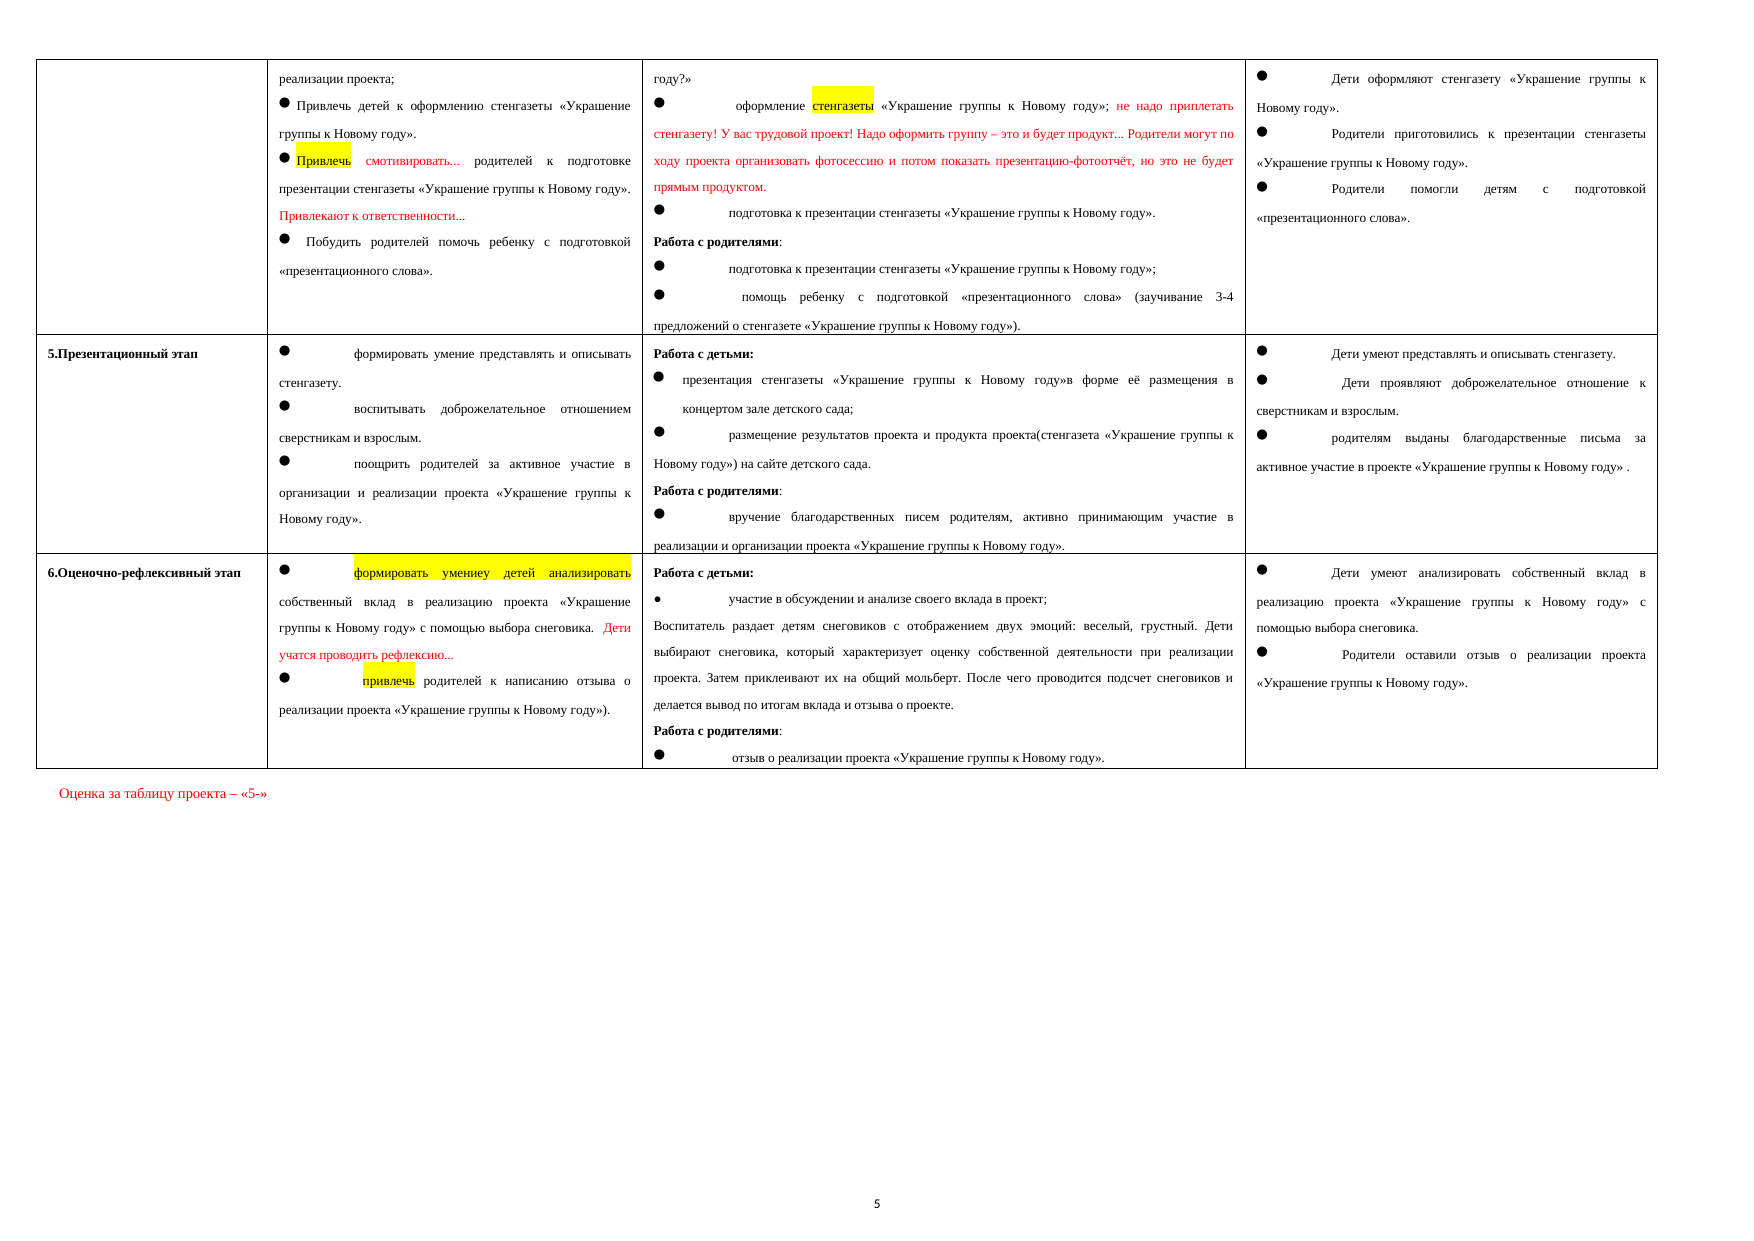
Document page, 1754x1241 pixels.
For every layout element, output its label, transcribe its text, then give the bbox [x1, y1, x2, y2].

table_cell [37, 60, 267, 334]
table_cell формировать умение представлять и описывать стенгазету. воспитывать доброжелательное отношением сверстникам и взрослым. поощрить родителей за активное участие в организации и реализации проекта «Украшение группы к Новому году». [268, 335, 642, 553]
table_cell Работа с детьми: участие в обсуждении и анализе своего вклада в проект; Воспитатель раздает детям снеговиков с отображением двух эмоций: веселый, грустный. Дети выбирают снеговика, который характеризует оценку собственной деятельности при реализации проекта. Затем приклеивают их на общий мольберт. После чего проводится подсчет снеговиков и делается вывод по итогам вклада и отзыва о проекте. Работа с родителями: отзыв о реализации проекта «Украшение группы к Новому году». [643, 554, 1245, 767]
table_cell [643, 60, 1245, 334]
table_cell 6.Оценочно-рефлексивный этап [37, 554, 267, 767]
text Оценка за таблицу проекта – «5-» [59, 773, 1695, 801]
table_cell Дети умеют анализировать собственный вклад в реализацию проекта «Украшение группы к Новому году» с помощью выбора снеговика. Родители оставили отзыв о реализации проекта «Украшение группы к Новому году». [1246, 554, 1657, 767]
table_cell Работа с детьми: презентация стенгазеты «Украшение группы к Новому году»в форме её размещения в концертом зале детского сада; размещение результатов проекта и продукта проекта(стенгазета «Украшение группы к Новому году») на сайте детского сада. Работа с родителями: вручение благодарственных писем родителям, активно принимающим участие в реализации и организации проекта «Украшение группы к Новому году». [643, 335, 1245, 553]
table_cell Дети умеют представлять и описывать стенгазету. Дети проявляют доброжелательное отношение к сверстникам и взрослым. родителям выданы благодарственные письма за активное участие в проекте «Украшение группы к Новому году» . [1246, 335, 1657, 553]
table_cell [268, 60, 642, 334]
table_cell формировать умениеу детей анализировать собственный вклад в реализацию проекта «Украшение группы к Новому году» с помощью выбора снеговика. Дети учатся проводить рефлексию... привлечь родителей к написанию отзыва о реализации проекта «Украшение группы к Новому году»). [268, 554, 642, 767]
table_cell 5.Презентационный этап [37, 335, 267, 553]
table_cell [1246, 60, 1657, 334]
